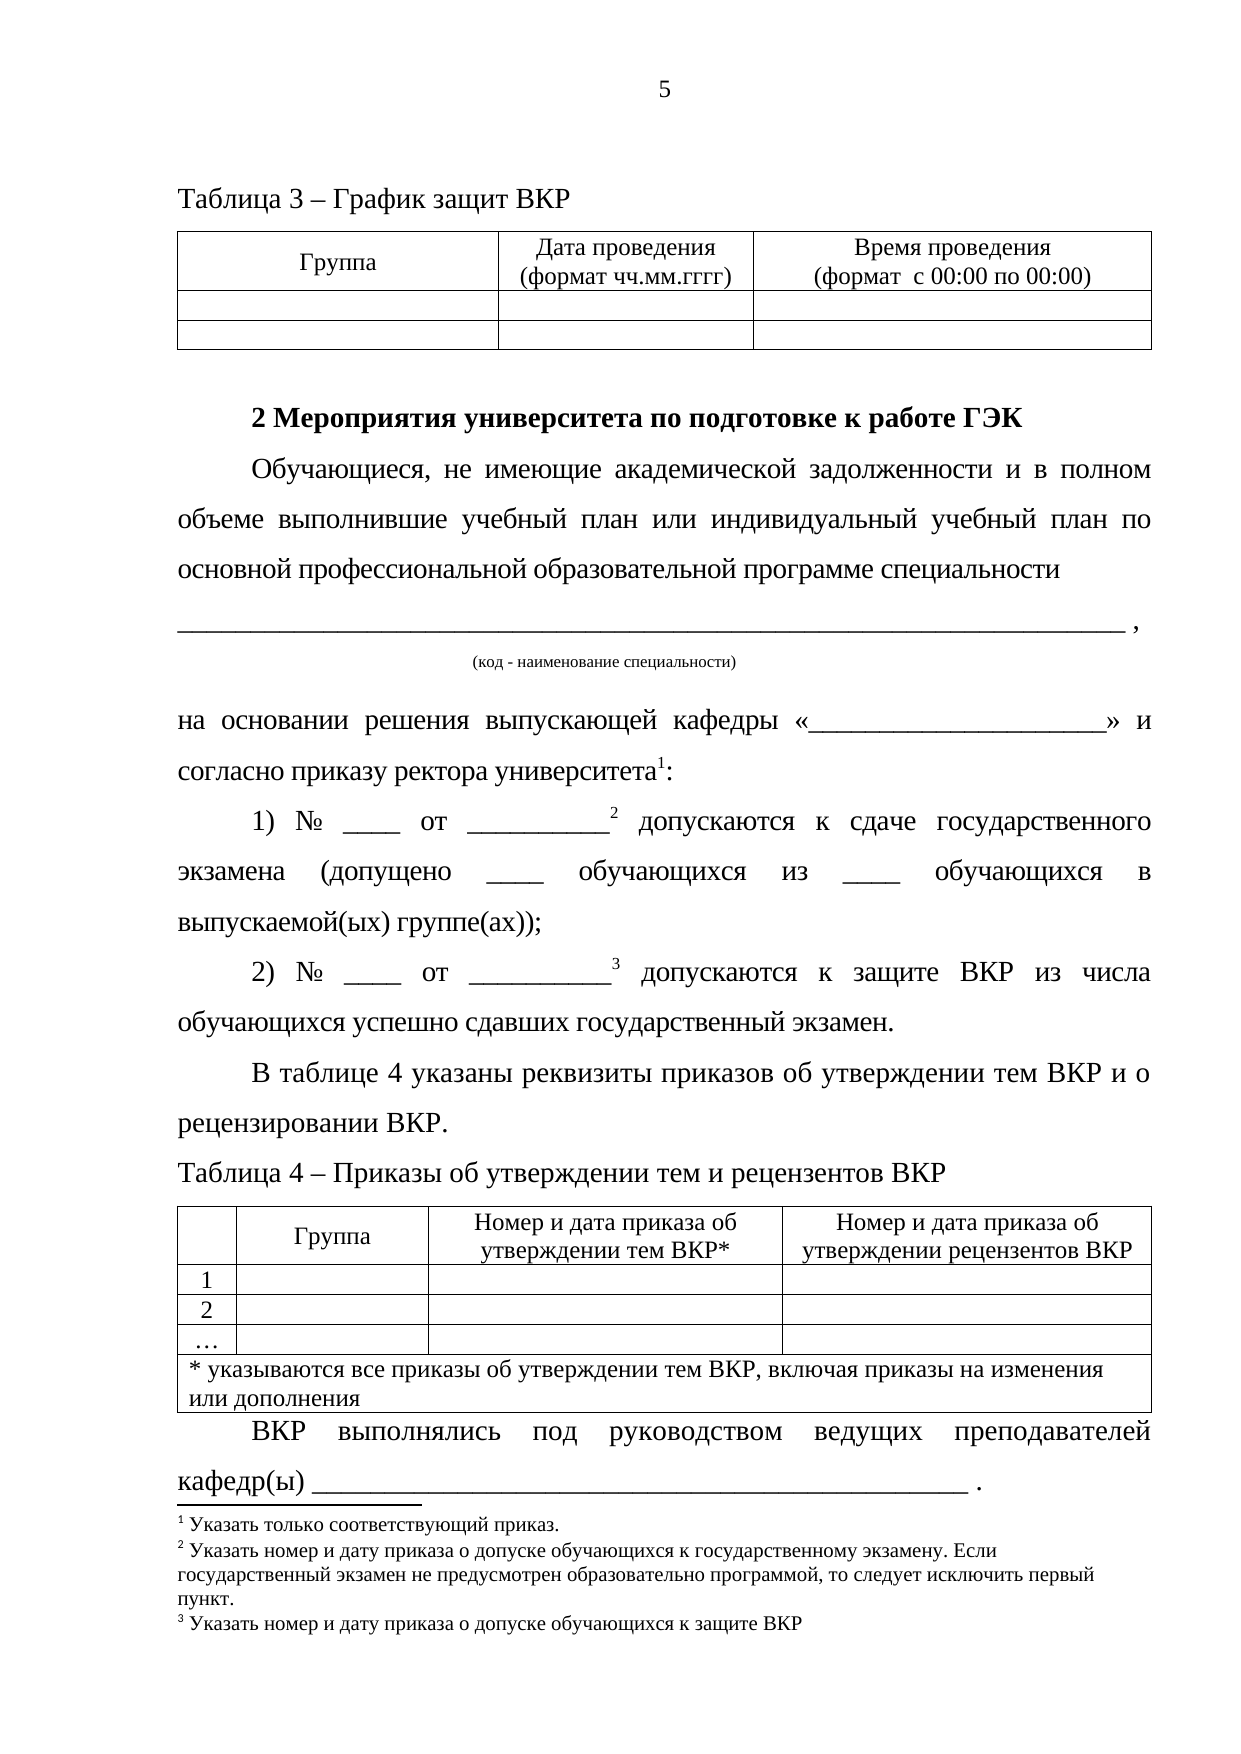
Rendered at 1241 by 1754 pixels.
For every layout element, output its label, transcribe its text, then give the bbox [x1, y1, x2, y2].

table_cell [783, 1265, 1151, 1294]
text 1) № ____ от __________ допускаются к сдаче государственного экзамена (допущено ____ обучающихся из ____ обучающихся в выпускаемой(ых) группе(ах)); [177, 803, 1152, 937]
table_header Дата проведения (формат чч.мм.гггг) [499, 232, 753, 290]
table_cell [429, 1265, 782, 1294]
table_header Группа [178, 232, 498, 290]
table_cell [237, 1295, 428, 1324]
table_cell * указываются все приказы об утверждении тем ВКР, включая приказы на изменения или дополнения [178, 1355, 1151, 1412]
text 2) № ____ от __________ допускаются к защите ВКР из числа обучающихся успешно сдавших государственный экзамен. [177, 954, 1152, 1038]
text В таблице 4 указаны реквизиты приказов об утверждении тем ВКР и о рецензировании ВКР. [177, 1055, 1152, 1138]
table_header Группа [237, 1207, 428, 1264]
table_cell 2 [178, 1295, 236, 1324]
text ВКР выполнялись под руководством ведущих преподавателей кафедр(ы) _____________________________________________ . [177, 1413, 1152, 1497]
text 2 Мероприятия университета по подготовке к работе ГЭК [177, 401, 1152, 434]
table_cell [178, 291, 498, 319]
table_header Время проведения (формат с 00:00 по 00:00) [754, 232, 1151, 290]
text (код - наименование специальности) [177, 652, 1152, 686]
table_cell [499, 291, 753, 319]
table_cell [237, 1265, 428, 1294]
table_cell [429, 1295, 782, 1324]
table_cell [783, 1295, 1151, 1324]
table_cell [237, 1325, 428, 1353]
table_cell [754, 321, 1151, 349]
table_header [178, 1207, 236, 1264]
text Таблица 4 – Приказы об утверждении тем и рецензентов ВКР [177, 1155, 1152, 1189]
table_cell [178, 321, 498, 349]
table_cell 1 [178, 1265, 236, 1294]
text на основании решения выпускающей кафедры «_____________________» и согласно приказу ректора университета: [177, 702, 1152, 786]
text Обучающиеся, не имеющие академической задолженности и в полном объеме выполнившие учебный план или индивидуальный учебный план по основной профессиональной образовательной программе специальности [177, 451, 1152, 585]
table_cell [429, 1325, 782, 1353]
table_cell … [178, 1325, 236, 1353]
table_header Номер и дата приказа об утверждении тем ВКР* [429, 1207, 782, 1264]
text Таблица 3 – График защит ВКР [177, 181, 1152, 214]
text _________________________________________________________________ , [177, 602, 1152, 635]
table_header Номер и дата приказа об утверждении рецензентов ВКР [783, 1207, 1151, 1264]
table_cell [783, 1325, 1151, 1353]
table_cell [754, 291, 1151, 319]
table_cell [499, 321, 753, 349]
